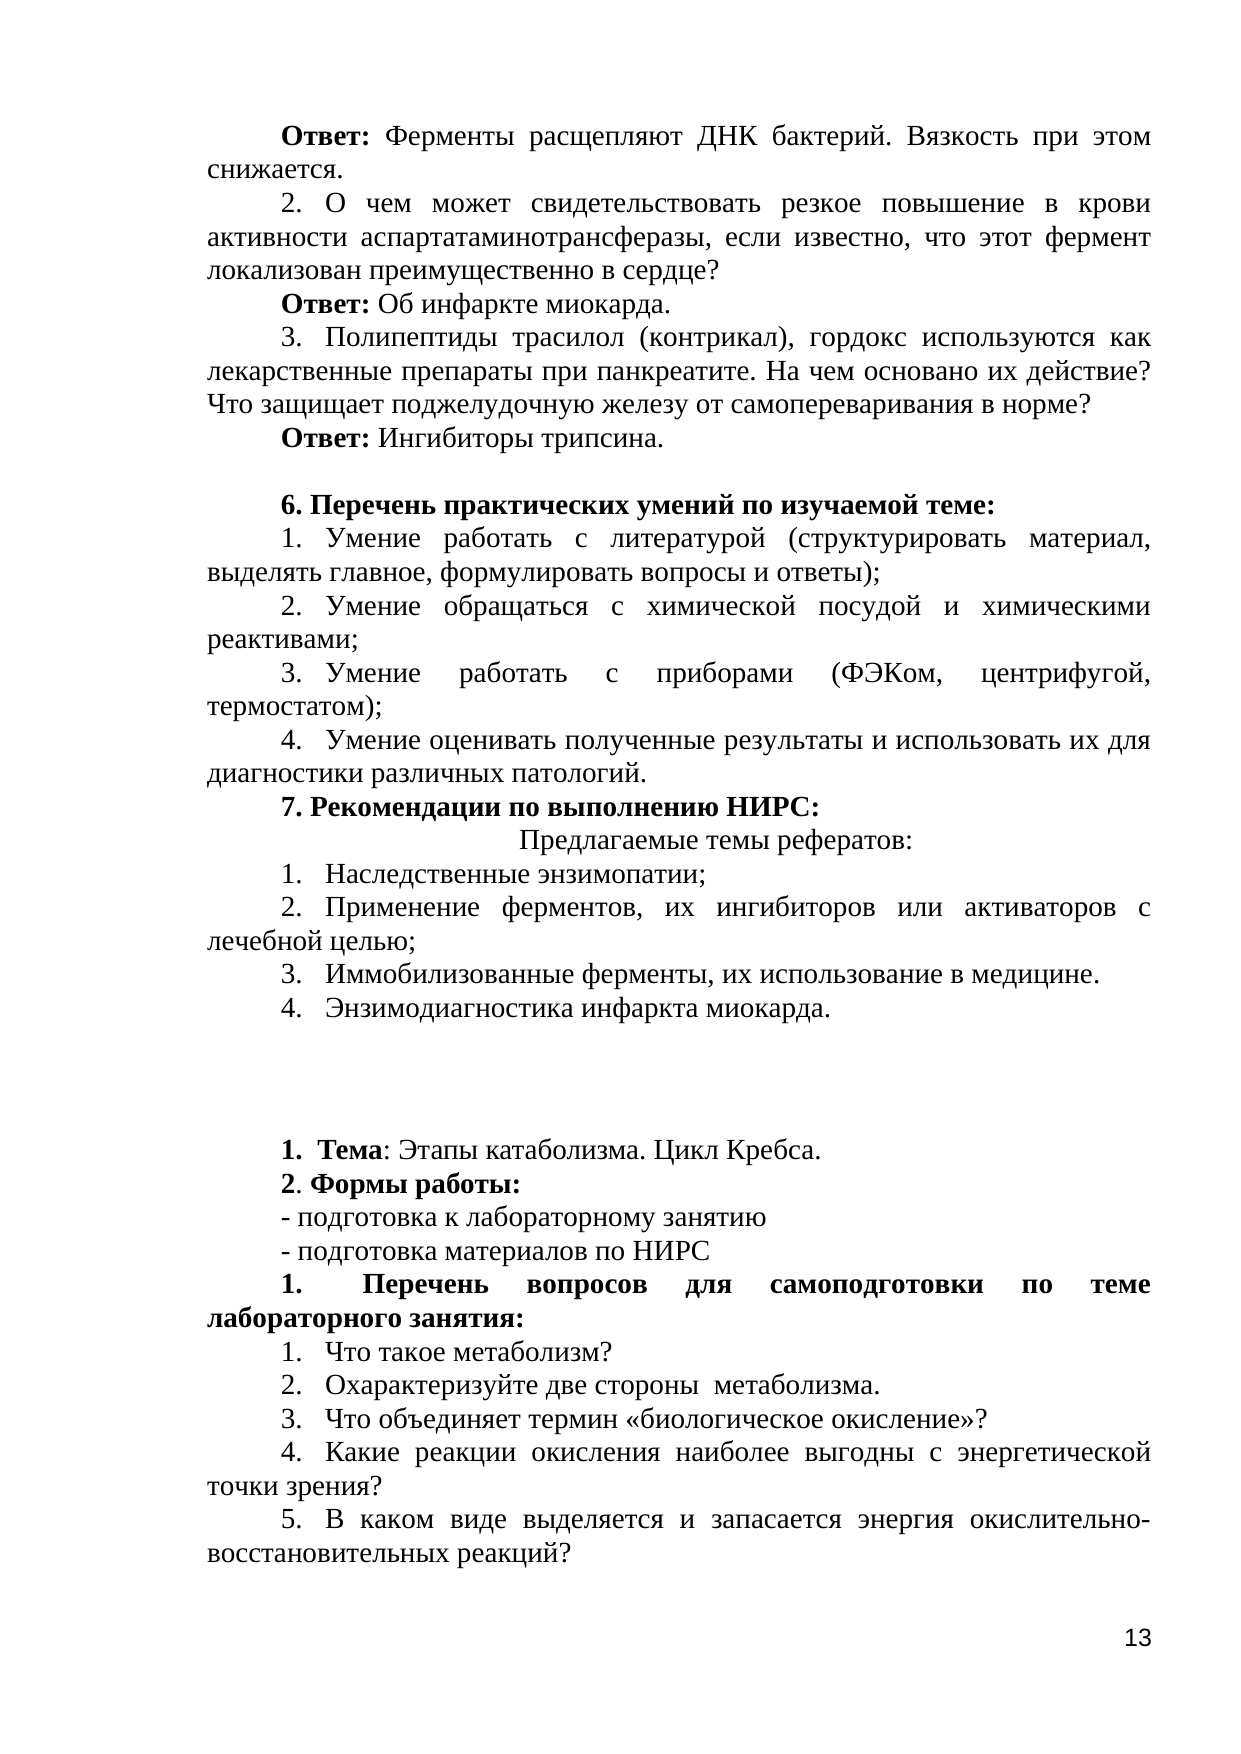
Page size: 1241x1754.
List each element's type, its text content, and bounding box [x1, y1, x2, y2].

list Энзимодиагностика инфаркта миокарда. [207, 990, 1152, 1024]
list Ответ: Ингибиторы трипсина. [207, 420, 1152, 453]
text - подготовка к лабораторному занятию [207, 1199, 1152, 1233]
list Наследственные энзимопатии; [207, 856, 1152, 889]
list Ответ: Об инфаркте миокарда. [207, 286, 1152, 319]
list Какие реакции окисления наиболее выгодны с энергетической точки зрения? [207, 1434, 1152, 1501]
text 7. Рекомендации по выполнению НИРС: [207, 789, 1152, 822]
list В каком виде выделяется и запасается энергия окислительно-восстановительных реакций? [207, 1501, 1152, 1568]
list Что такое метаболизм? [207, 1334, 1152, 1367]
list О чем может свидетельствовать резкое повышение в крови активности аспартатаминотрансферазы, если известно, что этот фермент локализован преимущественно в сердце? [207, 185, 1152, 286]
subtitle 1. Тема: Этапы катаболизма. Цикл Кребса. [207, 1132, 1152, 1166]
list Полипептиды трасилол (контрикал), гордокс используются как лекарственные препараты при панкреатите. На чем основано их действие? Что защищает поджелудочную железу от самопереваривания в норме? [207, 319, 1152, 420]
list Иммобилизованные ферменты, их использование в медицине. [207, 957, 1152, 990]
list Охарактеризуйте две стороны метаболизма. [207, 1367, 1152, 1401]
list Применение ферментов, их ингибиторов или активаторов с лечебной целью; [207, 889, 1152, 957]
list Умение работать с приборами (ФЭКом, центрифугой, термостатом); [207, 655, 1152, 722]
text - подготовка материалов по НИРС [207, 1233, 1152, 1267]
list Ответ: Ферменты расщепляют ДНК бактерий. Вязкость при этом снижается. [207, 118, 1152, 185]
list Умение работать с литературой (структурировать материал, выделять главное, формулировать вопросы и ответы); [207, 521, 1152, 588]
list Перечень вопросов для самоподготовки по теме лабораторного занятия: [207, 1267, 1152, 1334]
text 6. Перечень практических умений по изучаемой теме: [207, 487, 1152, 521]
text Предлагаемые темы рефератов: [207, 822, 1152, 856]
subtitle 2. Формы работы: [207, 1166, 1152, 1199]
list Что объединяет термин «биологическое окисление»? [207, 1401, 1152, 1434]
list Умение обращаться с химической посудой и химическими реактивами; [207, 588, 1152, 655]
list Умение оценивать полученные результаты и использовать их для диагностики различных патологий. [207, 722, 1152, 789]
